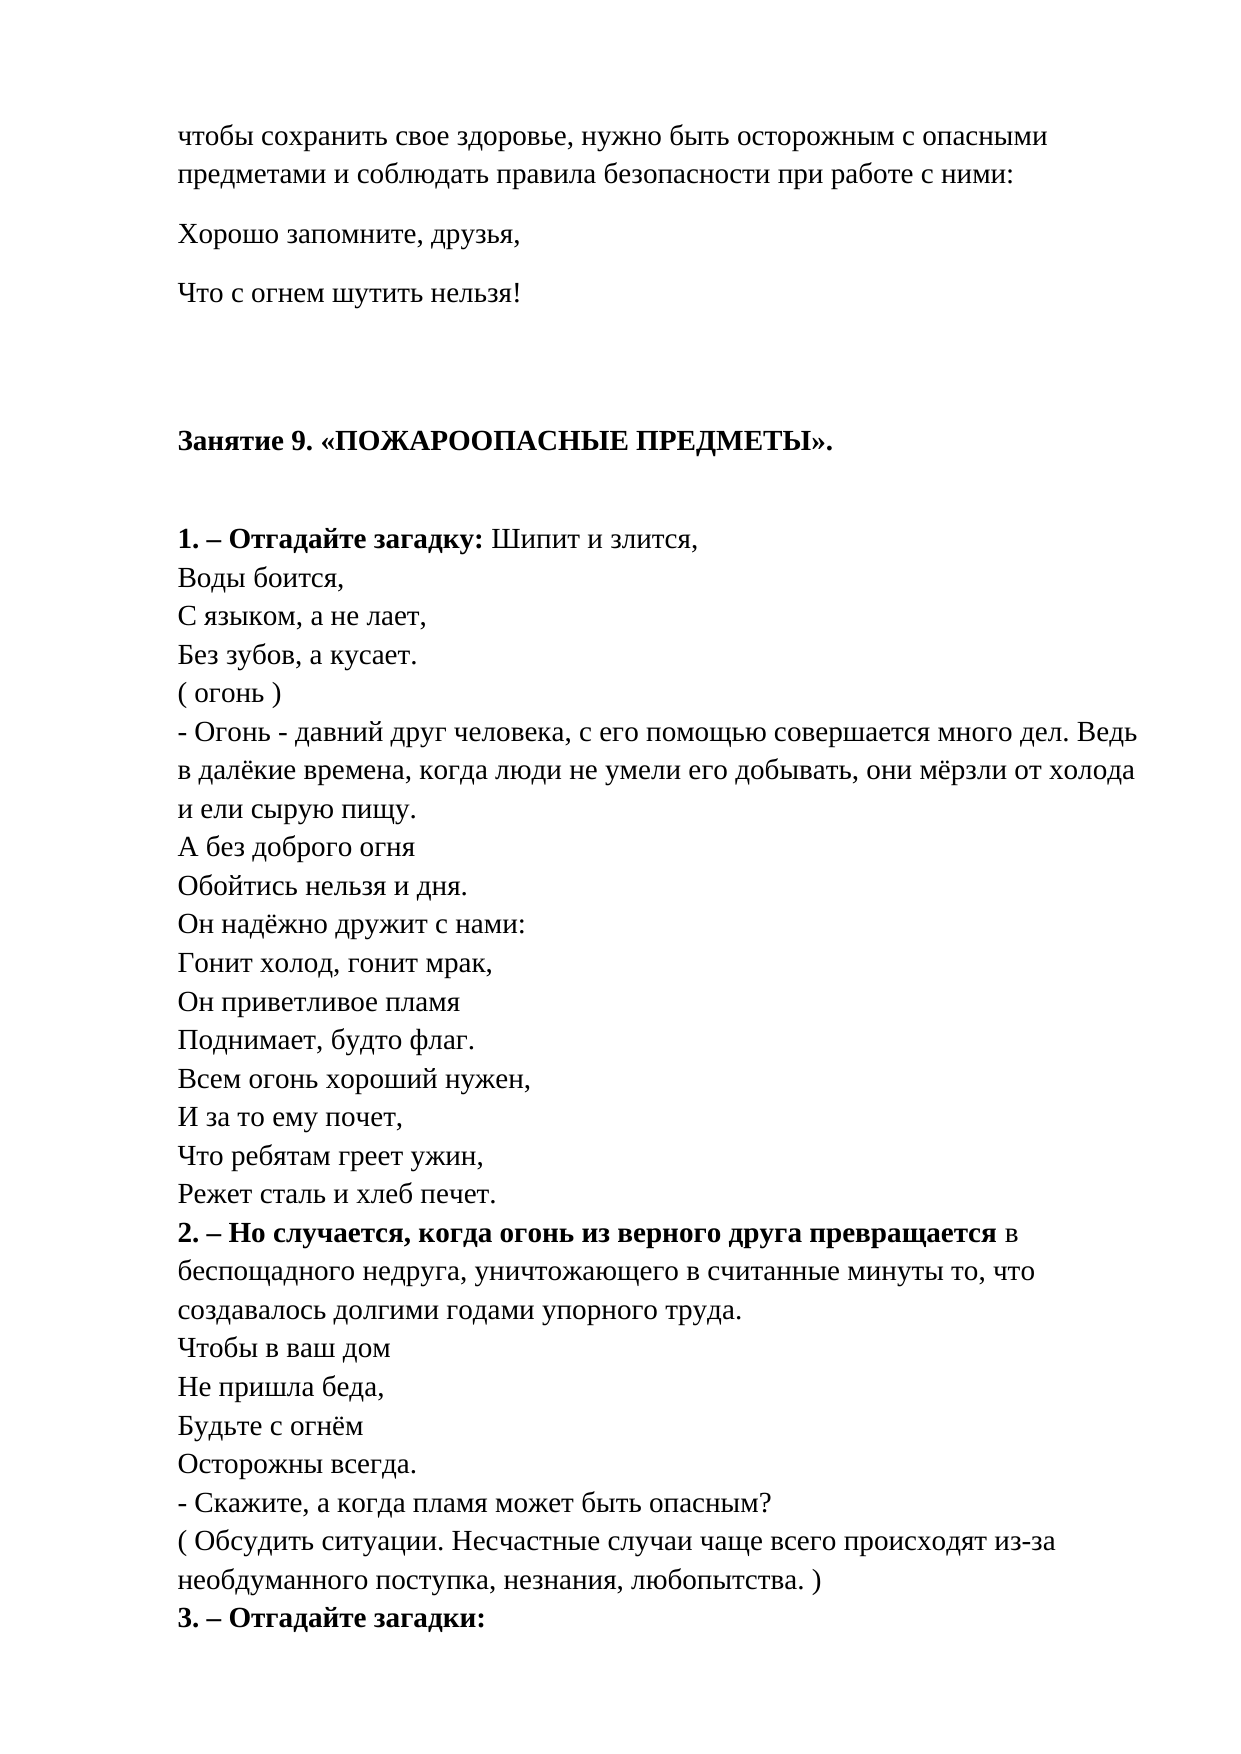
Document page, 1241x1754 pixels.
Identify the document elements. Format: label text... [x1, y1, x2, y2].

text Что ребятам греет ужин, [177, 1138, 1152, 1171]
text Без зубов, а кусает. [177, 637, 1152, 670]
text Всем огонь хороший нужен, [177, 1061, 1152, 1094]
text Что с огнем шутить нельзя! [177, 275, 1152, 309]
text Гонит холод, гонит мрак, [177, 945, 1152, 979]
text Осторожны всегда. [177, 1446, 1152, 1480]
text И за то ему почет, [177, 1099, 1152, 1133]
text Обойтись нельзя и дня. [177, 868, 1152, 902]
text Он приветливое пламя [177, 984, 1152, 1017]
text ( Обсудить ситуации. Несчастные случаи чаще всего происходят из-за необдуманного поступка, незнания, любопытства. ) [177, 1523, 1152, 1595]
text Воды боится, [177, 560, 1152, 593]
text Он надёжно дружит с нами: [177, 907, 1152, 940]
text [177, 118, 1152, 190]
text Хорошо запомните, друзья, [177, 216, 1152, 249]
text Чтобы в ваш дом [177, 1331, 1152, 1364]
text - Скажите, а когда пламя может быть опасным? [177, 1485, 1152, 1518]
text С языком, а не лает, [177, 598, 1152, 632]
text 2. – Но случается, когда огонь из верного друга превращается в беспощадного недруга, уничтожающего в считанные минуты то, что создавалось долгими годами упорного труда. [177, 1215, 1152, 1326]
text 3. – Отгадайте загадки: [177, 1600, 1152, 1634]
text Не пришла беда, [177, 1369, 1152, 1403]
text Будьте с огнём [177, 1408, 1152, 1441]
subtitle Занятие 9. «ПОЖАРООПАСНЫЕ ПРЕДМЕТЫ». [177, 423, 1152, 457]
text Поднимает, будто флаг. [177, 1022, 1152, 1056]
text Режет сталь и хлеб печет. [177, 1176, 1152, 1210]
text - Огонь - давний друг человека, с его помощью совершается много дел. Ведь в далёкие времена, когда люди не умели его добывать, они мёрзли от холода и ели сырую пищу. [177, 714, 1152, 824]
text 1. – Отгадайте загадку: Шипит и злится, [177, 521, 1152, 555]
text А без доброго огня [177, 829, 1152, 863]
text ( огонь ) [177, 675, 1152, 709]
